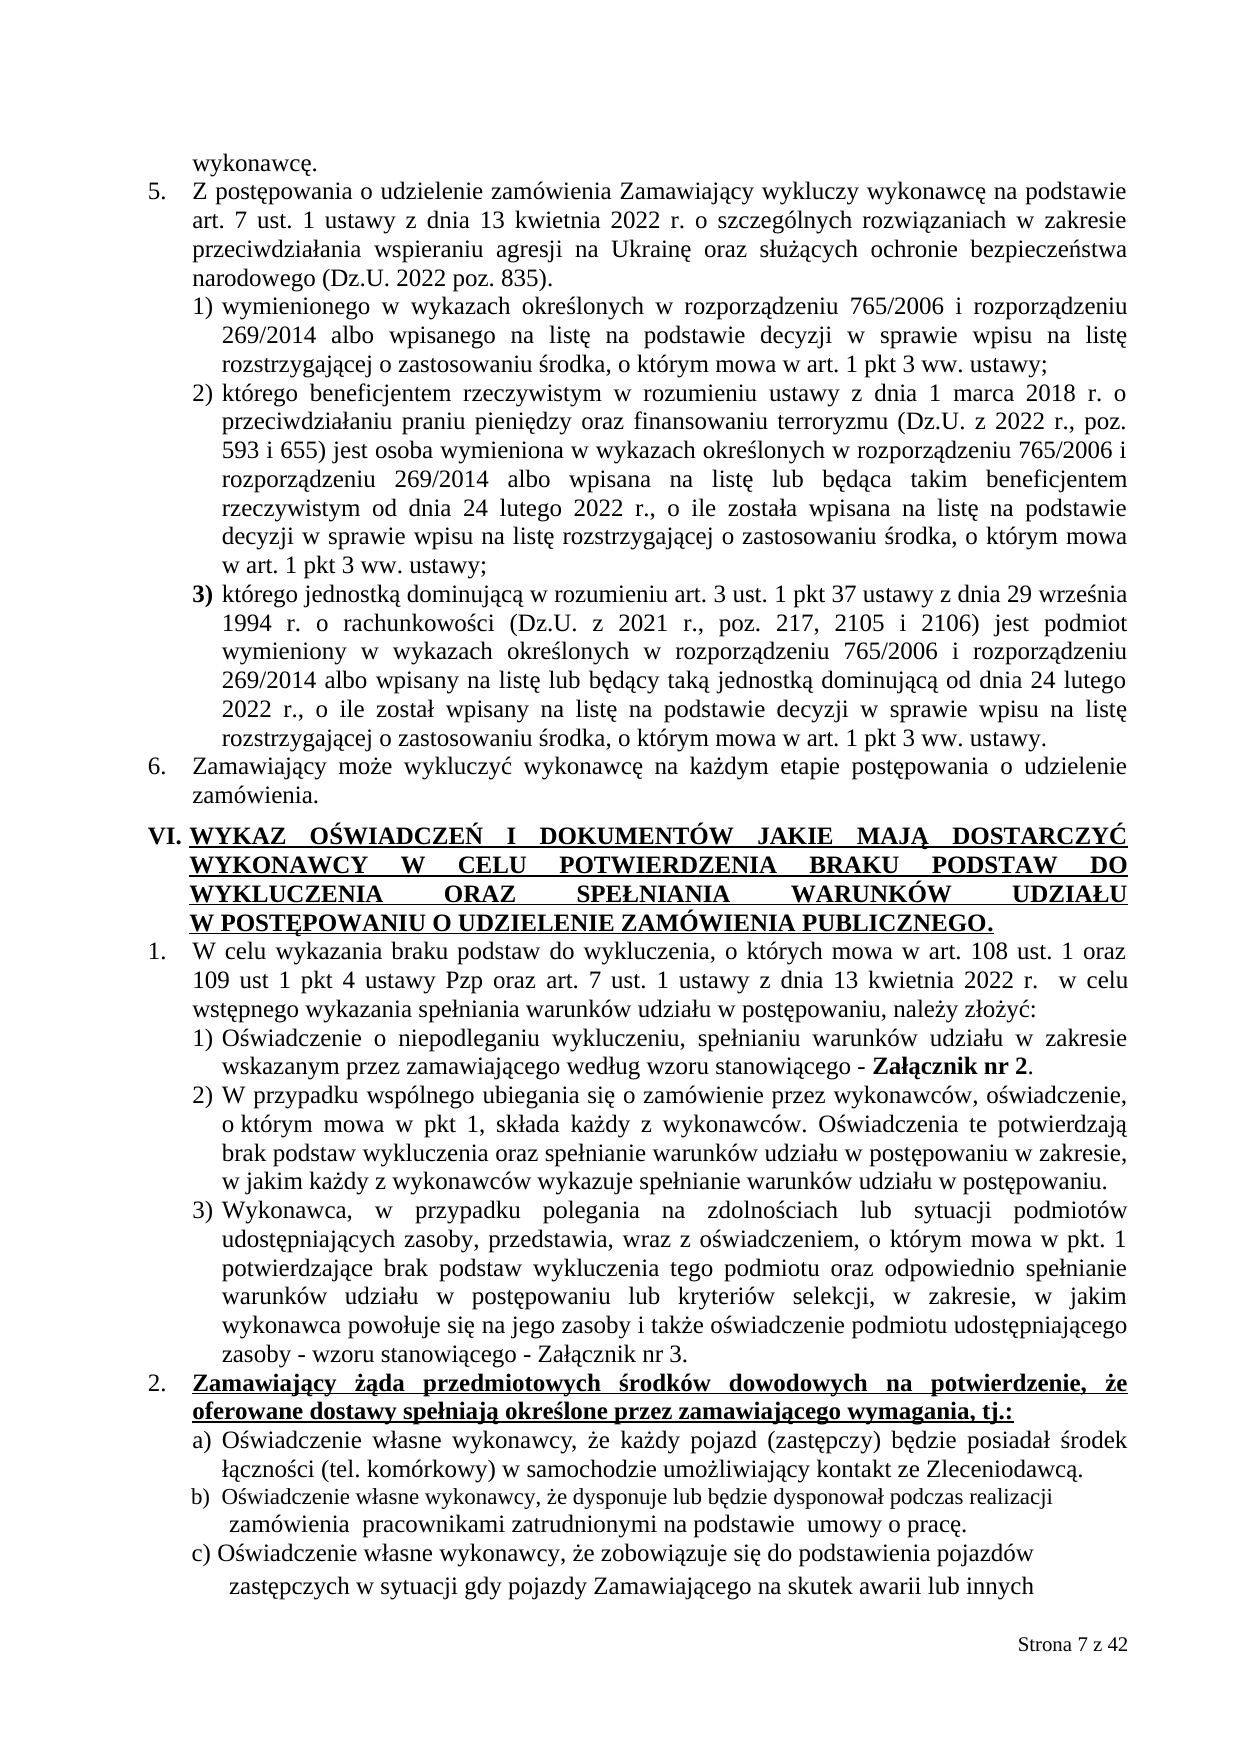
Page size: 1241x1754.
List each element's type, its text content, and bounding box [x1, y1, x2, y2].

text 6. Zamawiający może wykluczyć wykonawcę na każdym etapie postępowania o udzielenie zamówienia. [148, 751, 1128, 809]
list Zamawiający żąda przedmiotowych środków dowodowych na potwierdzenie, że oferowane dostawy spełniają określone przez zamawiającego wymagania, tj.: [148, 1368, 1128, 1425]
text c) Oświadczenie własne wykonawcy, że zobowiązuje się do podstawienia pojazdów [148, 1538, 1128, 1567]
list WYKAZ OŚWIADCZEŃ I DOKUMENTÓW JAKIE MAJĄ DOSTARCZYĆ WYKONAWCY W CELU POTWIERDZENIA BRAKU PODSTAW DO WYKLUCZENIA ORAZ SPEŁNIANIA WARUNKÓW UDZIAŁU W POSTĘPOWANIU O UDZIELENIE ZAMÓWIENIA PUBLICZNEGO. [148, 821, 1128, 936]
text zamówienia pracownikami zatrudnionymi na podstawie umowy o pracę. [148, 1509, 1128, 1538]
list Z postępowania o udzielenie zamówienia Zamawiający wykluczy wykonawcę na podstawie art. 7 ust. 1 ustawy z dnia 13 kwietnia 2022 r. o szczególnych rozwiązaniach w zakresie przeciwdziałania wspieraniu agresji na Ukrainę oraz służących ochronie bezpieczeństwa narodowego (Dz.U. 2022 poz. 835). [148, 176, 1128, 291]
list którego beneficjentem rzeczywistym w rozumieniu ustawy z dnia 1 marca 2018 r. o przeciwdziałaniu praniu pieniędzy oraz finansowaniu terroryzmu (Dz.U. z 2022 r., poz. 593 i 655) jest osoba wymieniona w wykazach określonych w rozporządzeniu 765/2006 i rozporządzeniu 269/2014 albo wpisana na listę lub będąca takim beneficjentem rzeczywistym od dnia 24 lutego 2022 r., o ile została wpisana na listę na podstawie decyzji w sprawie wpisu na listę rozstrzygającej o zastosowaniu środka, o którym mowa w art. 1 pkt 3 ww. ustawy; [192, 378, 1128, 579]
list W przypadku wspólnego ubiegania się o zamówienie przez wykonawców, oświadczenie, o którym mowa w pkt 1, składa każdy z wykonawców. Oświadczenia te potwierdzają brak podstaw wykluczenia oraz spełnianie warunków udziału w postępowaniu w zakresie, w jakim każdy z wykonawców wykazuje spełnianie warunków udziału w postępowaniu. [192, 1080, 1128, 1195]
list Wykonawca, w przypadku polegania na zdolnościach lub sytuacji podmiotów udostępniających zasoby, przedstawia, wraz z oświadczeniem, o którym mowa w pkt. 1 potwierdzające brak podstaw wykluczenia tego podmiotu oraz odpowiednio spełnianie warunków udziału w postępowaniu lub kryteriów selekcji, w zakresie, w jakim wykonawca powołuje się na jego zasoby i także oświadczenie podmiotu udostępniającego zasoby - wzoru stanowiącego - Załącznik nr 3. [192, 1195, 1128, 1368]
text zastępczych w sytuacji gdy pojazdy Zamawiającego na skutek awarii lub innych [148, 1571, 1128, 1599]
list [148, 148, 1128, 176]
text b) Oświadczenie własne wykonawcy, że dysponuje lub będzie dysponował podczas realizacji [148, 1483, 1128, 1509]
list Oświadczenie własne wykonawcy, że każdy pojazd (zastępczy) będzie posiadał środek łączności (tel. komórkowy) w samochodzie umożliwiający kontakt ze Zleceniodawcą. [192, 1425, 1128, 1483]
list W celu wykazania braku podstaw do wykluczenia, o których mowa w art. 108 ust. 1 oraz 109 ust 1 pkt 4 ustawy Pzp oraz art. 7 ust. 1 ustawy z dnia 13 kwietnia 2022 r. w celu wstępnego wykazania spełniania warunków udziału w postępowaniu, należy złożyć: [148, 936, 1128, 1023]
list wymienionego w wykazach określonych w rozporządzeniu 765/2006 i rozporządzeniu 269/2014 albo wpisanego na listę na podstawie decyzji w sprawie wpisu na listę rozstrzygającej o zastosowaniu środka, o którym mowa w art. 1 pkt 3 ww. ustawy; [192, 291, 1128, 378]
list Oświadczenie o niepodleganiu wykluczeniu, spełnianiu warunków udziału w zakresie wskazanym przez zamawiającego według wzoru stanowiącego - Załącznik nr 2. [192, 1023, 1128, 1080]
list którego jednostką dominującą w rozumieniu art. 3 ust. 1 pkt 37 ustawy z dnia 29 września 1994 r. o rachunkowości (Dz.U. z 2021 r., poz. 217, 2105 i 2106) jest podmiot wymieniony w wykazach określonych w rozporządzeniu 765/2006 i rozporządzeniu 269/2014 albo wpisany na listę lub będący taką jednostką dominującą od dnia 24 lutego 2022 r., o ile został wpisany na listę na podstawie decyzji w sprawie wpisu na listę rozstrzygającej o zastosowaniu środka, o którym mowa w art. 1 pkt 3 ww. ustawy. [192, 579, 1128, 751]
